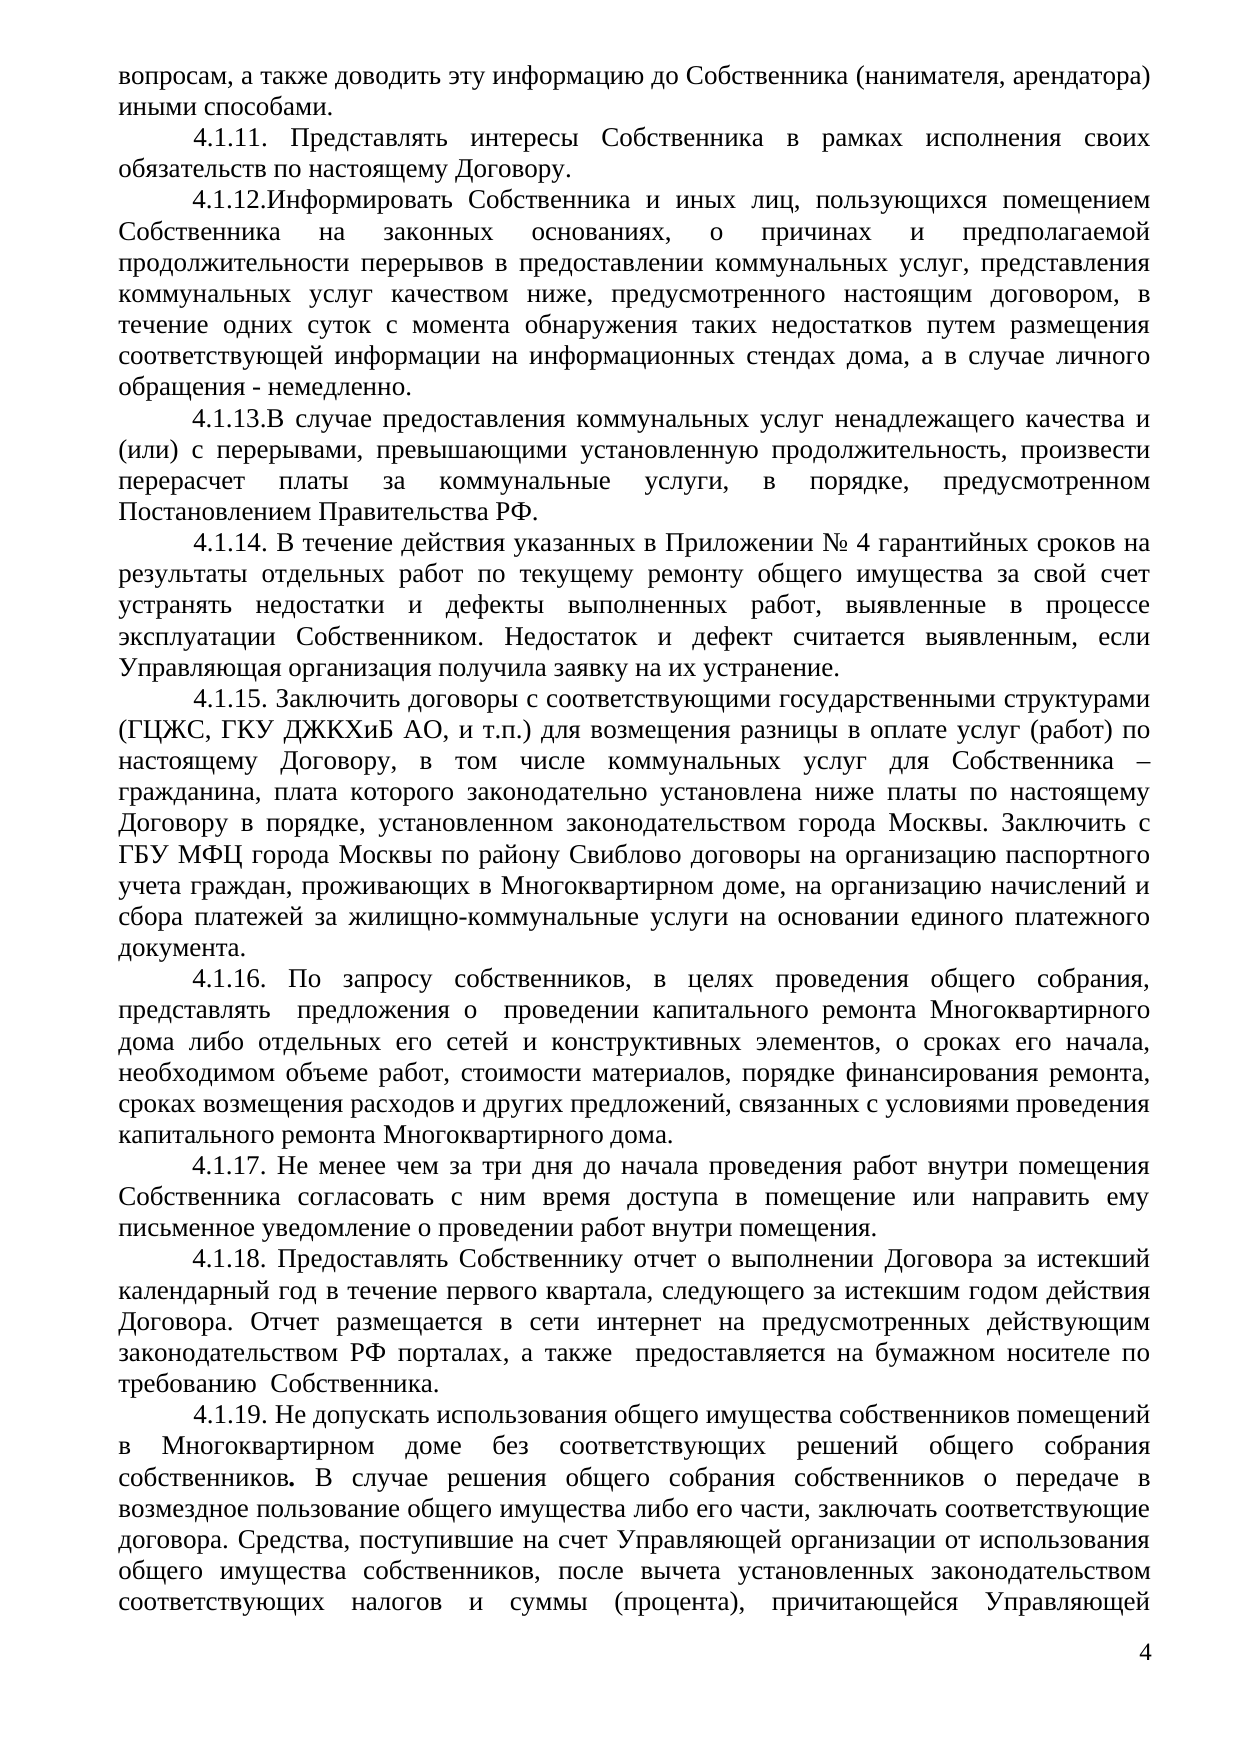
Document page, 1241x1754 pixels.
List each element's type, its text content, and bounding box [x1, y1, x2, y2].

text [118, 59, 1152, 121]
text 4.1.15. Заключить договоры с соответствующими государственными структурами (ГЦЖС, ГКУ ДЖКХиБ АО, и т.п.) для возмещения разницы в оплате услуг (работ) по настоящему Договору, в том числе коммунальных услуг для Собственника – гражданина, плата которого законодательно установлена ниже платы по настоящему Договору в порядке, установленном законодательством города Москвы. Заключить с ГБУ МФЦ города Москвы по району Свиблово договоры на организацию паспортного учета граждан, проживающих в Многоквартирном доме, на организацию начислений и сбора платежей за жилищно-коммунальные услуги на основании единого платежного документа. [118, 682, 1152, 962]
text 4.1.12.Информировать Собственника и иных лиц, пользующихся помещением Собственника на законных основаниях, о причинах и предполагаемой продолжительности перерывов в предоставлении коммунальных услуг, представления коммунальных услуг качеством ниже, предусмотренного настоящим договором, в течение одних суток с момента обнаружения таких недостатков путем размещения соответствующей информации на информационных стендах дома, а в случае личного обращения - немедленно. [118, 184, 1152, 402]
text 4.1.18. Предоставлять Собственнику отчет о выполнении Договора за истекший календарный год в течение первого квартала, следующего за истекшим годом действия Договора. Отчет размещается в сети интернет на предусмотренных действующим законодательством РФ порталах, а также предоставляется на бумажном носителе по требованию Собственника. [118, 1243, 1152, 1398]
text 4.1.17. Не менее чем за три дня до начала проведения работ внутри помещения Собственника согласовать с ним время доступа в помещение или направить ему письменное уведомление о проведении работ внутри помещения. [118, 1149, 1152, 1243]
text 4.1.11. Представлять интересы Собственника в рамках исполнения своих обязательств по настоящему Договору. [118, 121, 1152, 184]
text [118, 1398, 1152, 1616]
text 4.1.14. В течение действия указанных в Приложении № 4 гарантийных сроков на результаты отдельных работ по текущему ремонту общего имущества за свой счет устранять недостатки и дефекты выполненных работ, выявленные в процессе эксплуатации Собственником. Недостаток и дефект считается выявленным, если Управляющая организация получила заявку на их устранение. [118, 526, 1152, 682]
text 4.1.16. По запросу собственников, в целях проведения общего собрания, представлять предложения о проведении капитального ремонта Многоквартирного дома либо отдельных его сетей и конструктивных элементов, о сроках его начала, необходимом объеме работ, стоимости материалов, порядке финансирования ремонта, сроках возмещения расходов и других предложений, связанных с условиями проведения капитального ремонта Многоквартирного дома. [118, 962, 1152, 1149]
text 4.1.13.В случае предоставления коммунальных услуг ненадлежащего качества и (или) с перерывами, превышающими установленную продолжительность, произвести перерасчет платы за коммунальные услуги, в порядке, предусмотренном Постановлением Правительства РФ. [118, 402, 1152, 526]
